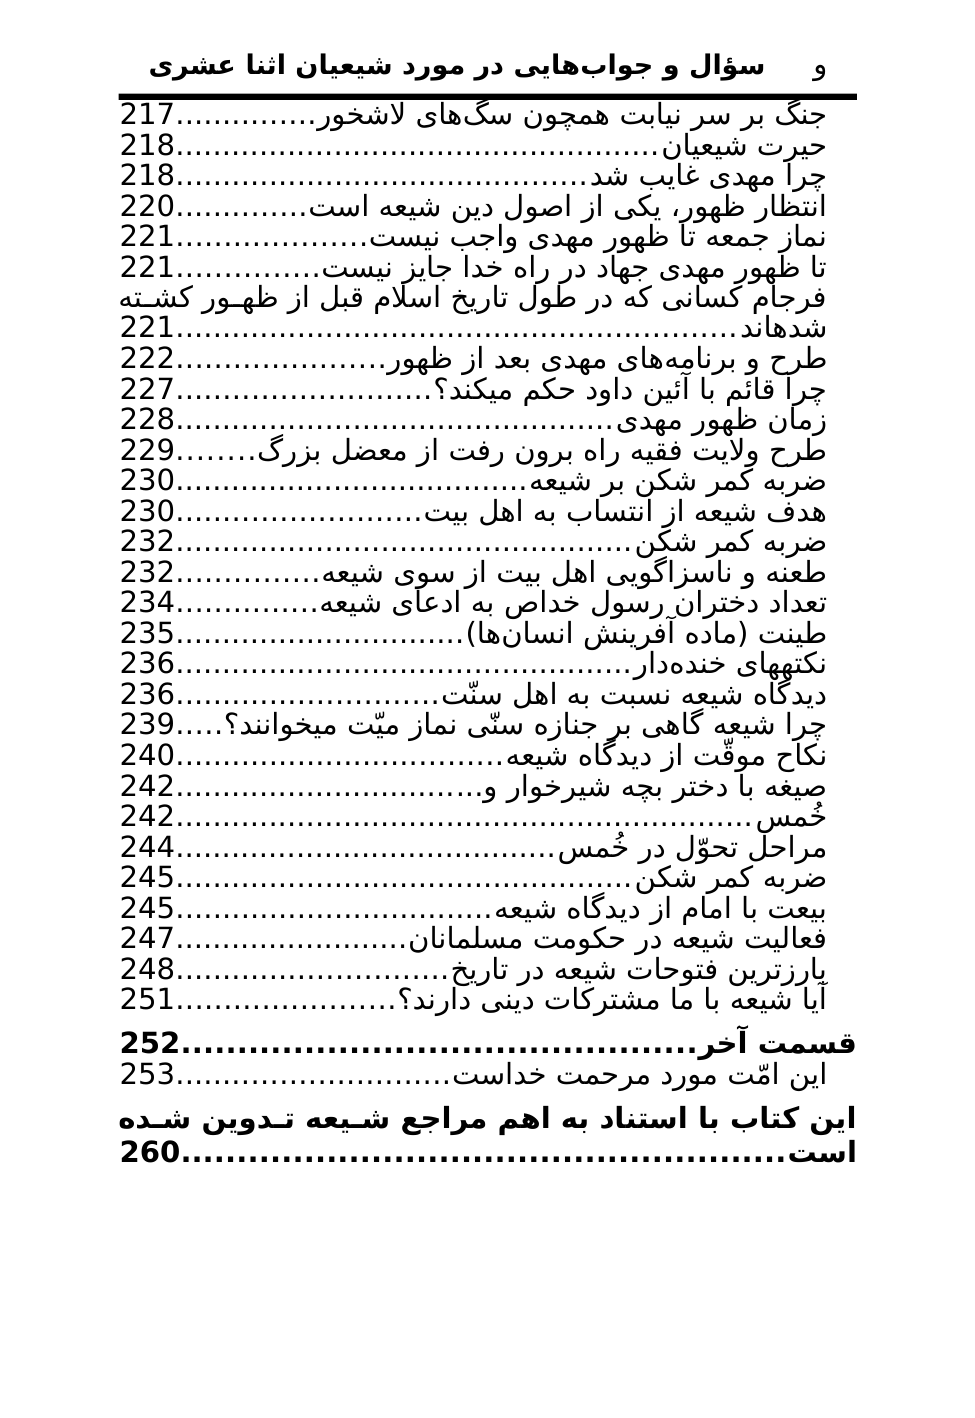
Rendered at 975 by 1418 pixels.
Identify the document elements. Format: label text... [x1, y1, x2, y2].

text طعنه و ناسزاگویی اهل بیت از سوی شیعه 232 [118, 558, 827, 588]
text طرح ولایت فقیه راه برون رفت از معضل بزرگ 229 [118, 436, 827, 466]
text فرجام کسانی که در طول تاریخ اسلام قبل از ظهور کشته شدهاند 221 [118, 283, 827, 344]
text حیرت شیعیان 218 [118, 131, 827, 161]
text طرح و برنامه‌های مهدی بعد از ظهور 222 [118, 344, 827, 375]
text نماز جمعه تا ظهور مهدی واجب نیست 221 [118, 222, 827, 253]
text نکاح موقّت از دیدگاه شیعه 240 [118, 741, 827, 772]
text نکتههای خنده‌دار 236 [118, 649, 827, 680]
text فعالیت شیعه در حکومت مسلمانان 247 [118, 924, 827, 955]
text ضربه کمر شکن 245 [118, 863, 827, 894]
text ضربه کمر شکن 232 [118, 527, 827, 558]
text چرا مهدی غایب شد 218 [118, 161, 827, 192]
text انتظار ظهور، یکی از اصول دین شیعه است 220 [118, 192, 827, 222]
text صیغه با دختر بچه شیرخوار و... 242 [118, 772, 827, 802]
text ضربه کمر شکن بر شیعه 230 [118, 466, 827, 497]
text این امّت مورد مرحمت خداست 253 [118, 1060, 827, 1091]
text آیا شیعه با ما مشترکات دینی دارند؟ 251 [118, 985, 827, 1016]
text بیعت با امام از دیدگاه شیعه 245 [118, 894, 827, 924]
text دیدگاه شیعه نسبت به اهل سنّت 236 [118, 680, 827, 711]
text تا ظهور مهدی جهاد در راه خدا جایز نیست 221 [118, 253, 827, 283]
text چرا قائم با آئین داود حکم میکند؟ 227 [118, 375, 827, 405]
text جنگ بر سر نیابت همچون سگ‌های لاشخور 217 [118, 100, 827, 131]
text بارزترین فتوحات شیعه در تاریخ 248 [118, 955, 827, 985]
text مراحل تحوّل در خُمس 244 [118, 833, 827, 863]
text تعداد دختران رسول خداص به ادعای شیعه 234 [118, 588, 827, 619]
text خُمس 242 [118, 802, 827, 833]
text چرا شیعه گاهی بر جنازه سنّی نماز میّت میخوانند؟ 239 [118, 711, 827, 741]
text هدف شیعه از انتساب به اهل بیت 230 [118, 497, 827, 527]
text طینت (ماده آفرینش انسان‌ها) 235 [118, 619, 827, 649]
text قسمت آخر 252 [118, 1026, 857, 1060]
text این کتاب با استناد به اهم مراجع شیعه تدوین شده است 260 [118, 1101, 857, 1169]
text زمان ظهور مهدی 228 [118, 405, 827, 436]
